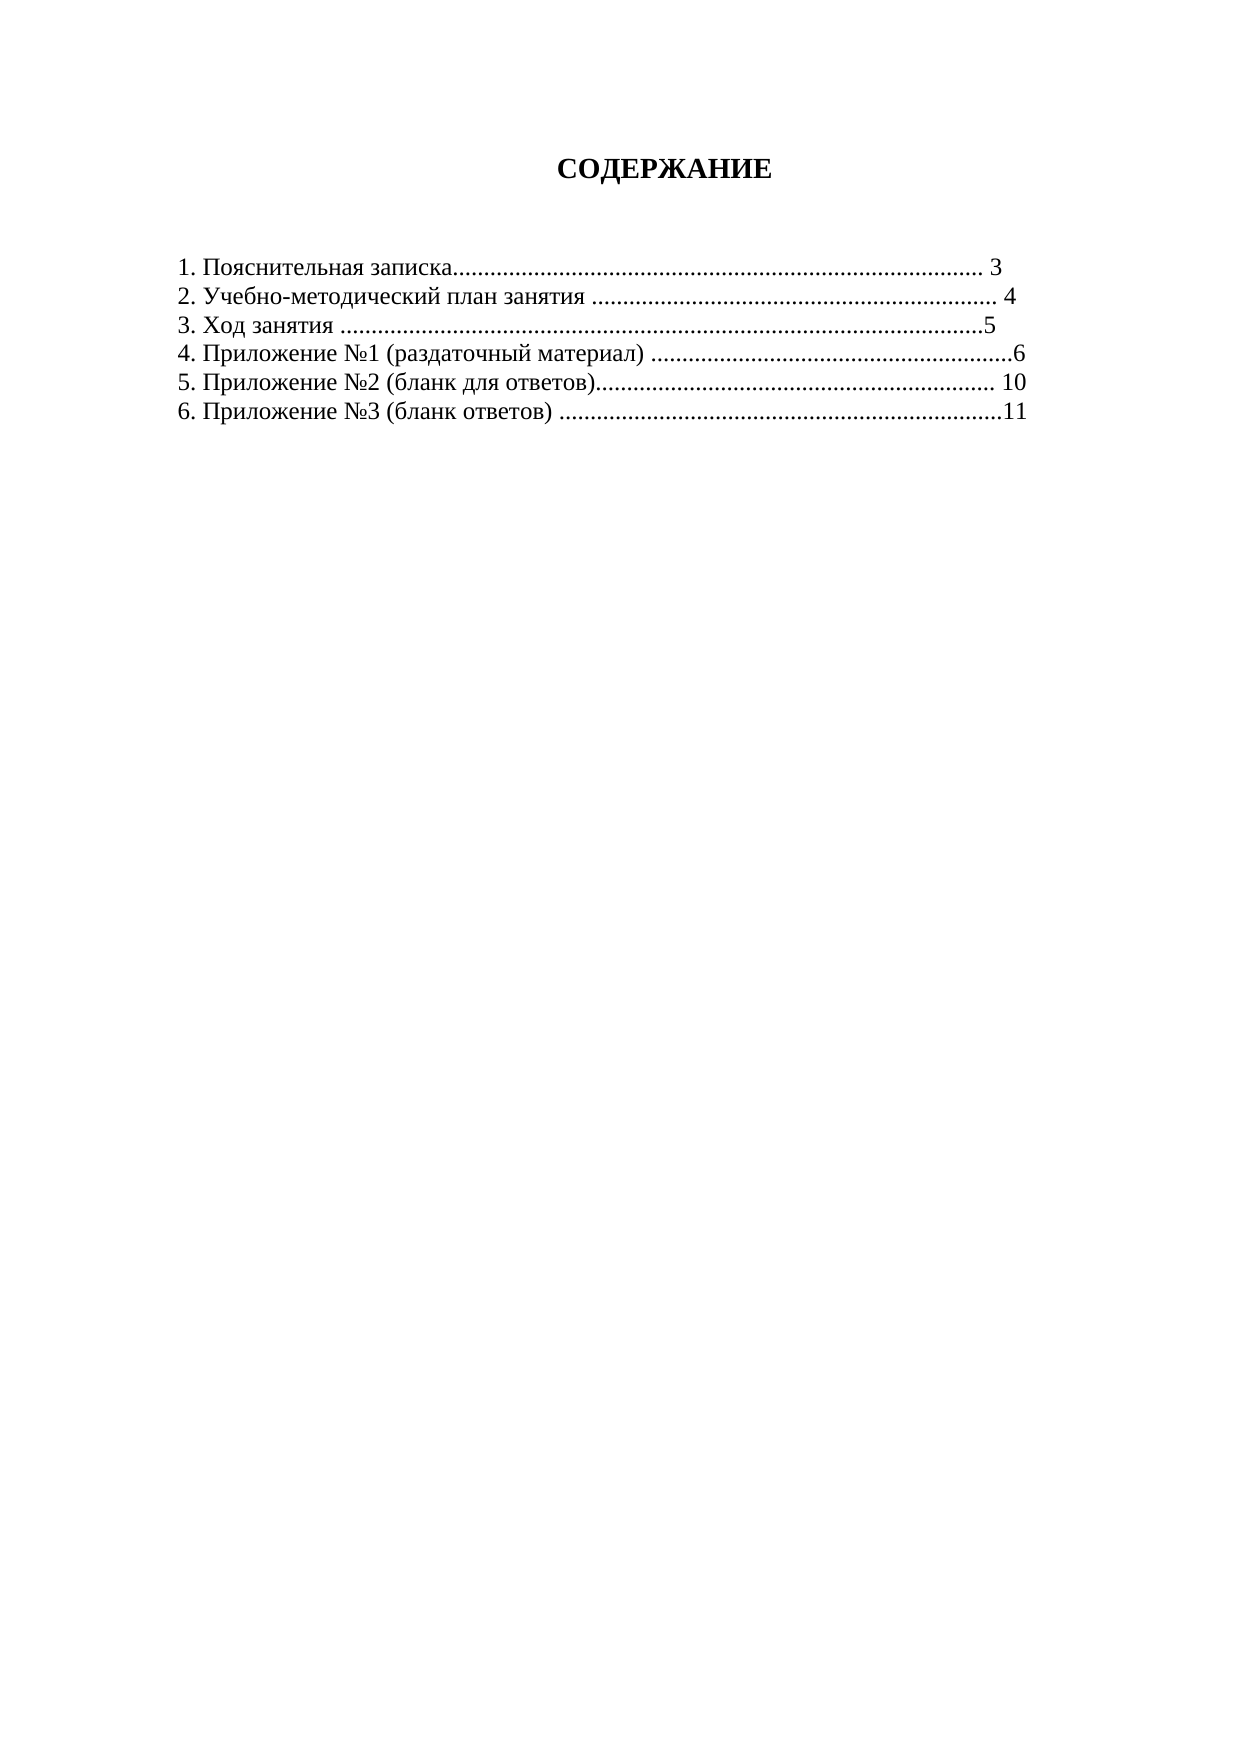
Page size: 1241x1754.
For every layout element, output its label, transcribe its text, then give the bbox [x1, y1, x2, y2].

text 1. Пояснительная записка..................................................................................... 3 [177, 252, 1152, 281]
text СОДЕРЖАНИЕ [177, 152, 1152, 185]
text 6. Приложение №3 (бланк ответов) .......................................................................11 [177, 396, 1152, 425]
text 5. Приложение №2 (бланк для ответов)................................................................ 10 [177, 367, 1152, 396]
text 4. Приложение №1 (раздаточный материал) ..........................................................6 [177, 338, 1152, 367]
text 3. Ход занятия .......................................................................................................5 [177, 310, 1152, 338]
text 2. Учебно-методический план занятия ................................................................. 4 [177, 281, 1152, 310]
